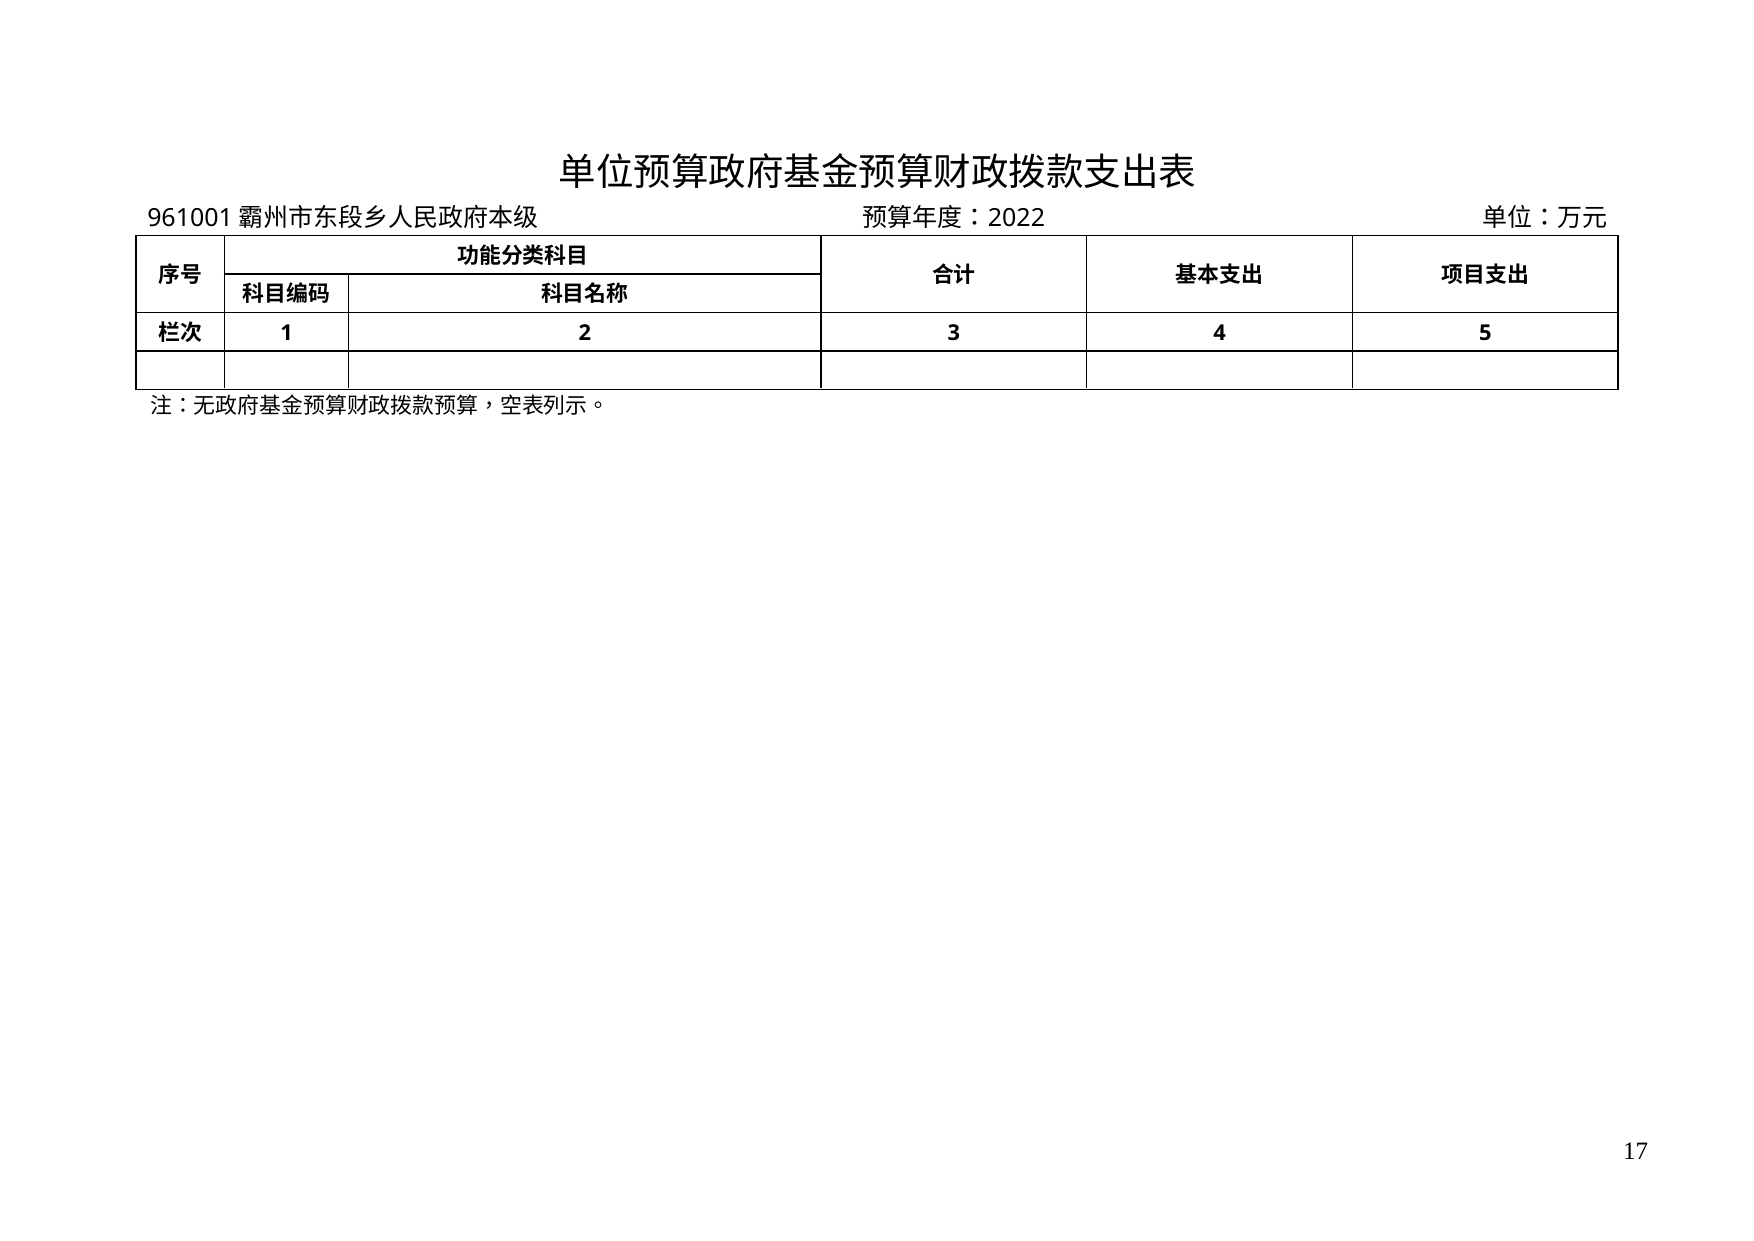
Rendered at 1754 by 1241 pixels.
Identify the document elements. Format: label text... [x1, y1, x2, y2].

table_cell [1353, 352, 1617, 388]
table_cell 科目编码 [225, 275, 348, 312]
table_cell 项目支出 [1353, 236, 1617, 312]
table_cell 1 [225, 313, 348, 350]
text 单位预算政府基金预算财政拨款支出表 [106, 142, 1648, 196]
table_cell [1087, 352, 1352, 388]
table_header 预算年度：2022 [822, 198, 1086, 235]
table_cell 5 [1353, 313, 1617, 350]
table_cell [225, 352, 348, 388]
table_cell 4 [1087, 313, 1352, 350]
table_cell [349, 352, 820, 388]
table_cell [822, 352, 1086, 388]
table_cell 序号 [137, 236, 224, 312]
table_header 961001霸州市东段乡人民政府本级 [137, 198, 820, 235]
text 注：无政府基金预算财政拨款预算，空表列示。 [106, 390, 1648, 420]
table_cell 2 [349, 313, 820, 350]
table_cell 功能分类科目 [225, 236, 820, 273]
table_cell 科目名称 [349, 275, 820, 312]
table_cell 栏次 [137, 313, 224, 350]
table_cell 基本支出 [1087, 236, 1352, 312]
table_cell 3 [822, 313, 1086, 350]
table_cell [137, 352, 224, 388]
table_cell 合计 [822, 236, 1086, 312]
table_header 单位：万元 [1087, 198, 1617, 235]
